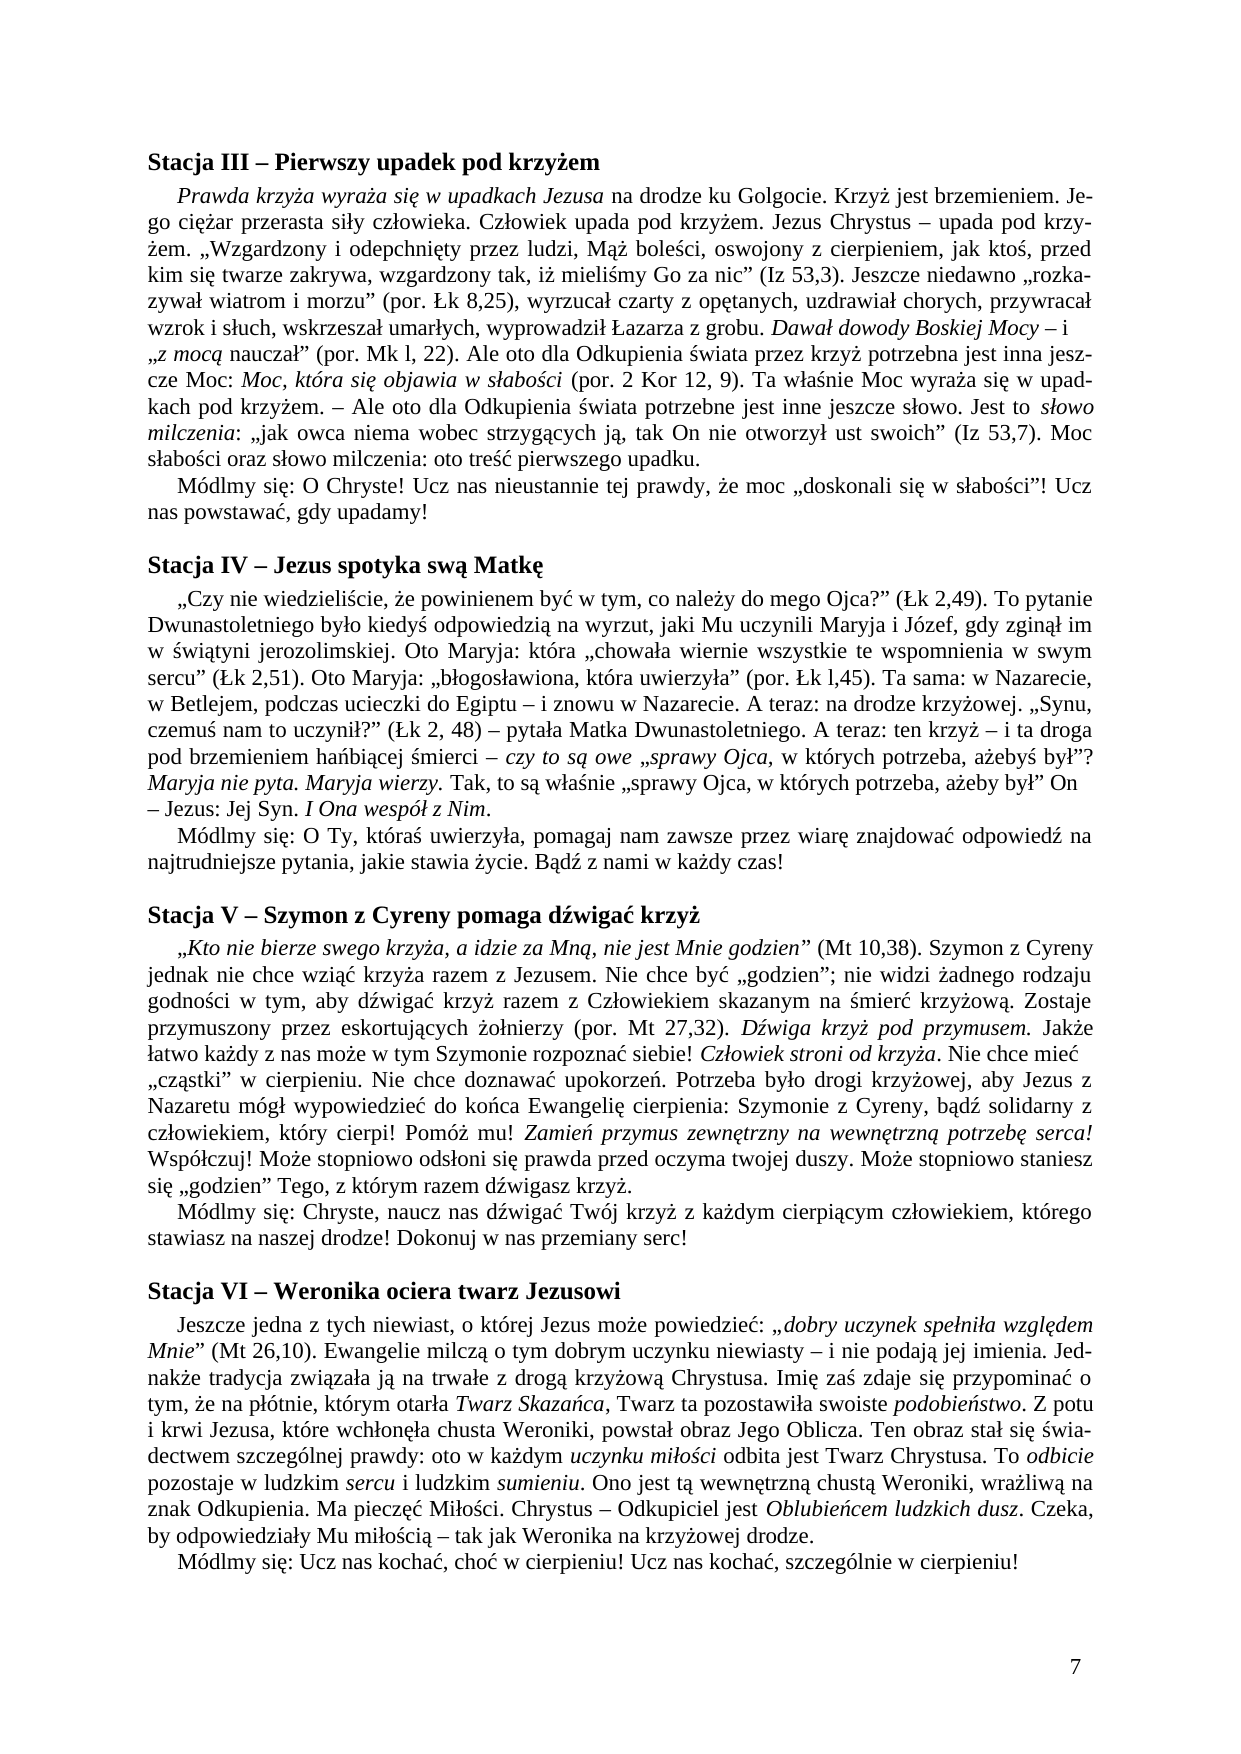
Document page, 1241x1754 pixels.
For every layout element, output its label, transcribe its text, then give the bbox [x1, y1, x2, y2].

text Jeszcze jedna z tych niewiast, o której Jezus może powiedzieć: „dobry uczynek spełniła względem Mnie” (Mt 26,10). Ewangelie milczą o tym dobrym uczynku niewiasty – i nie podają jej imienia. Jed- nakże tradycja związała ją na trwałe z drogą krzyżową Chrystusa. Imię zaś zdaje się przypominać o tym, że na płótnie, którym otarła Twarz Skazańca, Twarz ta pozostawiła swoiste podobieństwo. Z potu i krwi Jezusa, które wchłonęła chusta Weroniki, powstał obraz Jego Oblicza. Ten obraz stał się świa- dectwem szczególnej prawdy: oto w każdym uczynku miłości odbita jest Twarz Chrystusa. To odbicie pozostaje w ludzkim sercu i ludzkim sumieniu. Ono jest tą wewnętrzną chustą Weroniki, wrażliwą na znak Odkupienia. Ma pieczęć Miłości. Chrystus – Odkupiciel jest Oblubieńcem ludzkich dusz. Czeka, by odpowiedziały Mu miłością – tak jak Weronika na krzyżowej drodze. [147, 1311, 1094, 1548]
subtitle Stacja IV – Jezus spotyka swą Matkę [147, 550, 1105, 579]
text Módlmy się: Ucz nas kochać, choć w cierpieniu! Ucz nas kochać, szczególnie w cierpieniu! [177, 1548, 1105, 1574]
text – Jezus: Jej Syn. I Ona wespół z Nim. [147, 796, 1105, 822]
text Módlmy się: Chryste, naucz nas dźwigać Twój krzyż z każdym cierpiącym człowiekiem, którego stawiasz na naszej drodze! Dokonuj w nas przemiany serc! [147, 1198, 1093, 1251]
text „z mocą nauczał” (por. Mk l, 22). Ale oto dla Odkupienia świata przez krzyż potrzebna jest inna jesz- cze Moc: Moc, która się objawia w słabości (por. 2 Kor 12, 9). Ta właśnie Moc wyraża się w upad- kach pod krzyżem. – Ale oto dla Odkupienia świata potrzebne jest inne jeszcze słowo. Jest to słowo milczenia: „jak owca niema wobec strzygących ją, tak On nie otworzył ust swoich” (Iz 53,7). Moc słabości oraz słowo milczenia: oto treść pierwszego upadku. [147, 340, 1094, 472]
text „Czy nie wiedzieliście, że powinienem być w tym, co należy do mego Ojca?” (Łk 2,49). To pytanie Dwunastoletniego było kiedyś odpowiedzią na wyrzut, jaki Mu uczynili Maryja i Józef, gdy zginął im w świątyni jerozolimskiej. Oto Maryja: która „chowała wiernie wszystkie te wspomnienia w swym sercu” (Łk 2,51). Oto Maryja: „błogosławiona, która uwierzyła” (por. Łk l,45). Ta sama: w Nazarecie, w Betlejem, podczas ucieczki do Egiptu – i znowu w Nazarecie. A teraz: na drodze krzyżowej. „Synu, czemuś nam to uczynił?” (Łk 2, 48) – pytała Matka Dwunastoletniego. A teraz: ten krzyż – i ta droga pod brzemieniem hańbiącej śmierci – czy to są owe „sprawy Ojca, w których potrzeba, ażebyś był”? Maryja nie pyta. Maryja wierzy. Tak, to są właśnie „sprawy Ojca, w których potrzeba, ażeby był” On [147, 585, 1094, 796]
text Prawda krzyża wyraża się w upadkach Jezusa na drodze ku Golgocie. Krzyż jest brzemieniem. Je- go ciężar przerasta siły człowieka. Człowiek upada pod krzyżem. Jezus Chrystus – upada pod krzy- żem. „Wzgardzony i odepchnięty przez ludzi, Mąż boleści, oswojony z cierpieniem, jak ktoś, przed kim się twarze zakrywa, wzgardzony tak, iż mieliśmy Go za nic” (Iz 53,3). Jeszcze niedawno „rozka- zywał wiatrom i morzu” (por. Łk 8,25), wyrzucał czarty z opętanych, uzdrawiał chorych, przywracał wzrok i słuch, wskrzeszał umarłych, wyprowadził Łazarza z grobu. Dawał dowody Boskiej Mocy – i [147, 182, 1094, 340]
subtitle Stacja VI – Weronika ociera twarz Jezusowi [147, 1276, 1105, 1305]
text Módlmy się: O Ty, któraś uwierzyła, pomagaj nam zawsze przez wiarę znajdować odpowiedź na najtrudniejsze pytania, jakie stawia życie. Bądź z nami w każdy czas! [147, 822, 1093, 874]
subtitle Stacja III – Pierwszy upadek pod krzyżem [147, 147, 1105, 176]
text „cząstki” w cierpieniu. Nie chce doznawać upokorzeń. Potrzeba było drogi krzyżowej, aby Jezus z Nazaretu mógł wypowiedzieć do końca Ewangelię cierpienia: Szymonie z Cyreny, bądź solidarny z człowiekiem, który cierpi! Pomóż mu! Zamień przymus zewnętrzny na wewnętrzną potrzebę serca! Współczuj! Może stopniowo odsłoni się prawda przed oczyma twojej duszy. Może stopniowo staniesz się „godzien” Tego, z którym razem dźwigasz krzyż. [147, 1066, 1094, 1198]
subtitle Stacja V – Szymon z Cyreny pomaga dźwigać krzyż [147, 900, 1105, 928]
text Módlmy się: O Chryste! Ucz nas nieustannie tej prawdy, że moc „doskonali się w słabości”! Ucz nas powstawać, gdy upadamy! [147, 472, 1093, 524]
text „Kto nie bierze swego krzyża, a idzie za Mną, nie jest Mnie godzien” (Mt 10,38). Szymon z Cyreny jednak nie chce wziąć krzyża razem z Jezusem. Nie chce być „godzien”; nie widzi żadnego rodzaju godności w tym, aby dźwigać krzyż razem z Człowiekiem skazanym na śmierć krzyżową. Zostaje przymuszony przez eskortujących żołnierzy (por. Mt 27,32). Dźwiga krzyż pod przymusem. Jakże łatwo każdy z nas może w tym Szymonie rozpoznać siebie! Człowiek stroni od krzyża. Nie chce mieć [147, 934, 1094, 1066]
